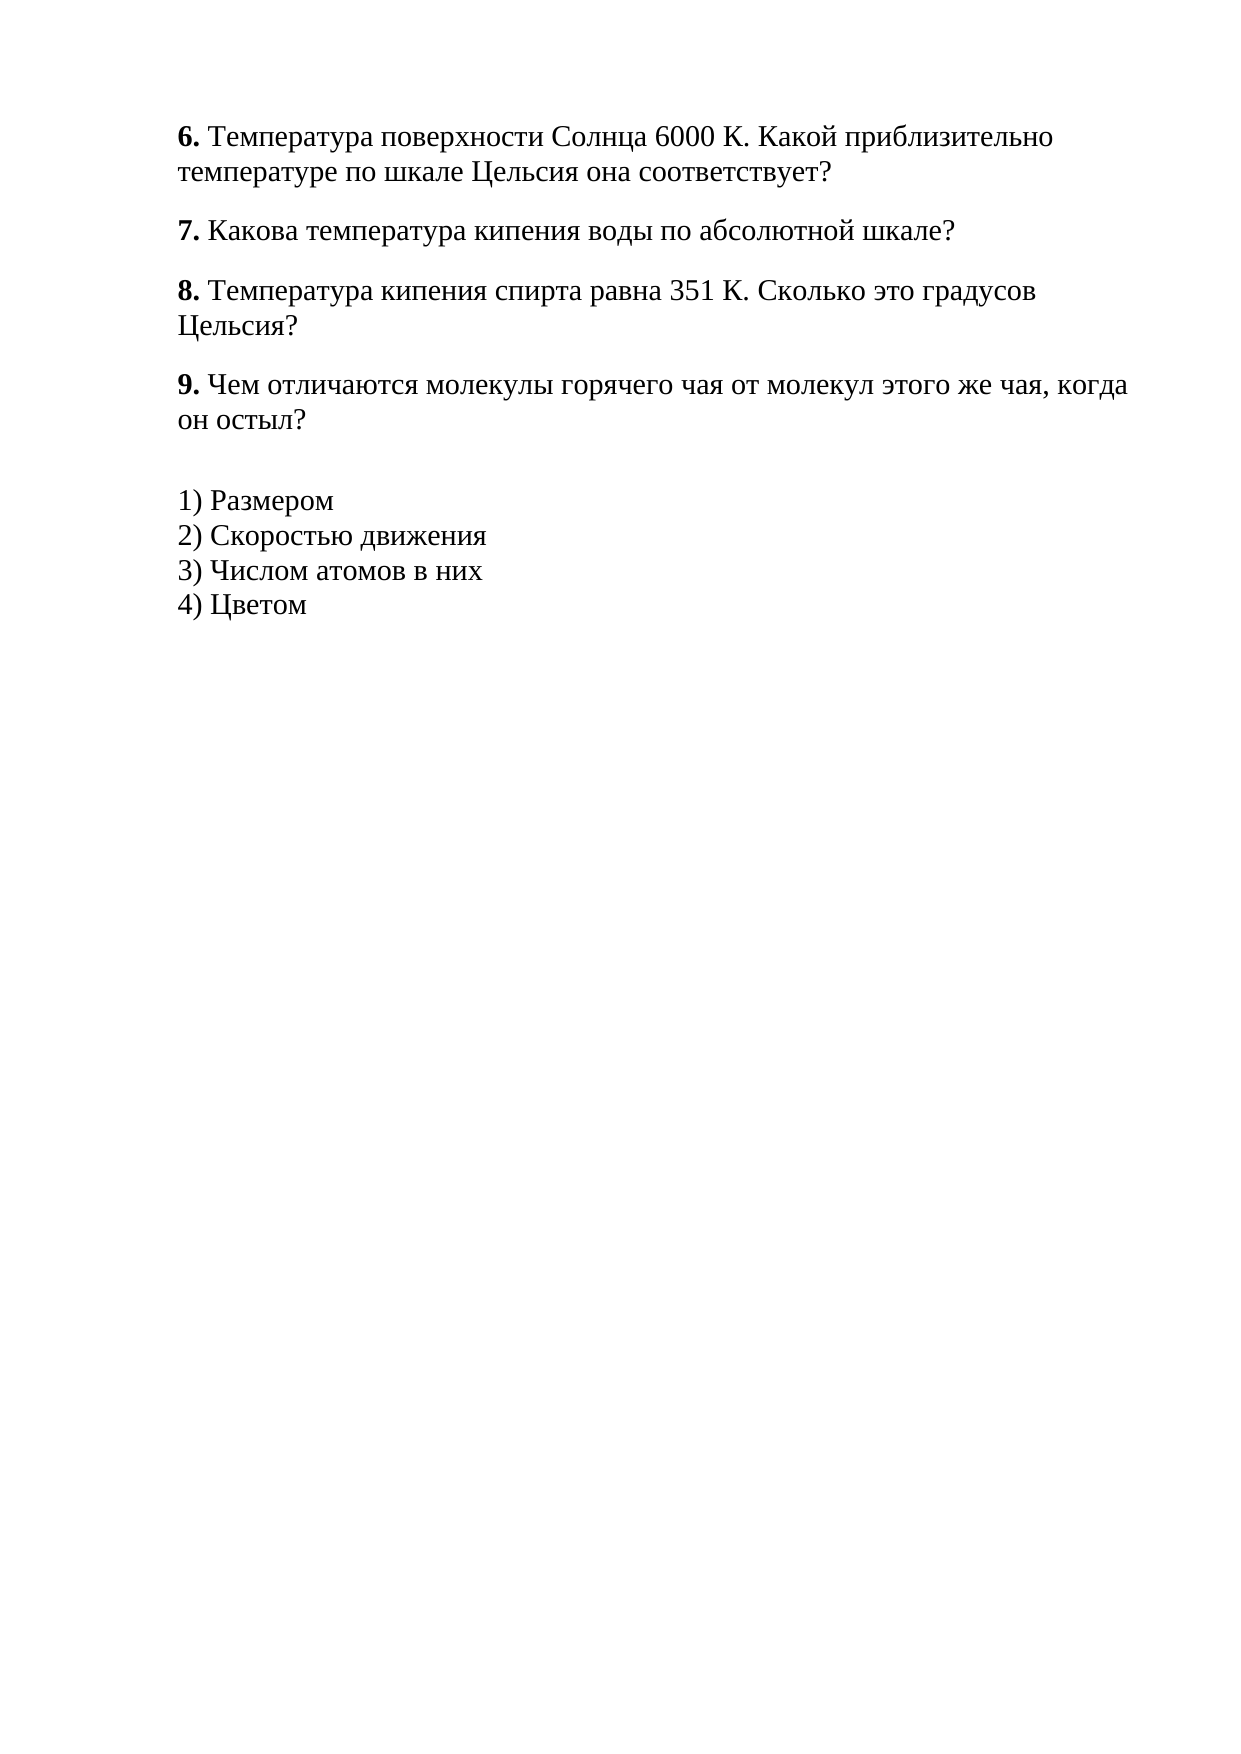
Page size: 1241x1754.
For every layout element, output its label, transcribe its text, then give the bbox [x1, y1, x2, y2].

text 7. Какова температура кипения воды по абсолютной шкале? [177, 212, 1152, 247]
text 6. Температура поверхности Солнца 6000 К. Какой приблизительно температуре по шкале Цельсия она соответствует? [177, 118, 1152, 187]
text 9. Чем отличаются молекулы горячего чая от молекул этого же чая, когда он остыл? [177, 367, 1152, 436]
text 1) Размером 2) Скоростью движения 3) Числом атомов в них 4) Цветом [177, 482, 1152, 621]
text 8. Температура кипения спирта равна 351 К. Сколько это градусов Цельсия? [177, 272, 1152, 342]
